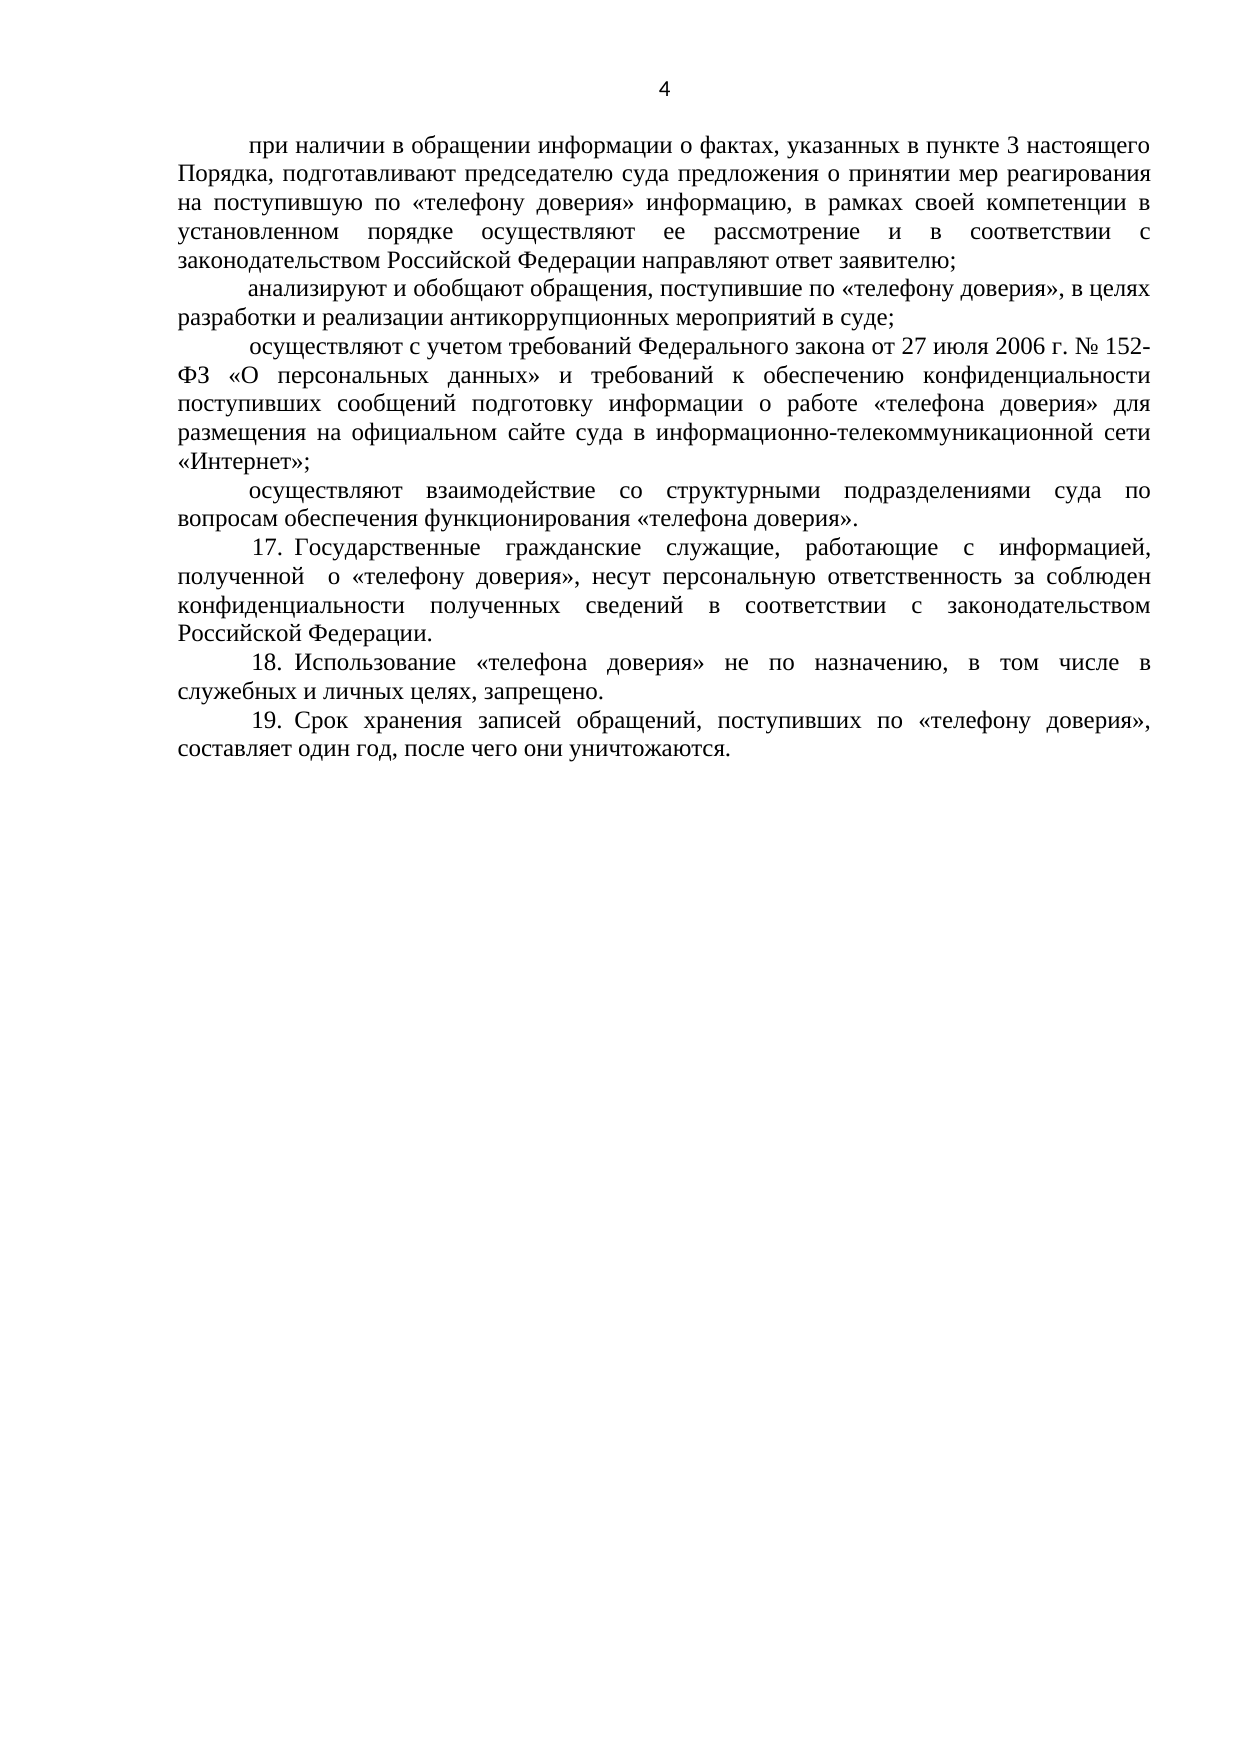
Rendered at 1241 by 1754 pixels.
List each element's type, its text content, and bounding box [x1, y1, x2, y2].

text осуществляют взаимодействие со структурными подразделениями суда по вопросам обеспечения функционирования «телефона доверия». [177, 475, 1152, 532]
text осуществляют с учетом требований Федерального закона от 27 июля 2006 г. № 152-ФЗ «О персональных данных» и требований к обеспечению конфиденциальности поступивших сообщений подготовку информации о работе «телефона доверия» для размещения на официальном сайте суда в информационно-телекоммуникационной сети «Интернет»; [177, 331, 1152, 475]
list Срок хранения записей обращений, поступивших по «телефону доверия», составляет один год, после чего они уничтожаются. [177, 705, 1152, 762]
text анализируют и обобщают обращения, поступившие по «телефону доверия», в целях разработки и реализации антикоррупционных мероприятий в суде; [177, 273, 1152, 331]
list Использование «телефона доверия» не по назначению, в том числе в служебных и личных целях, запрещено. [177, 647, 1152, 705]
text при наличии в обращении информации о фактах, указанных в пункте 3 настоящего Порядка, подготавливают председателю суда предложения о принятии мер реагирования на поступившую по «телефону доверия» информацию, в рамках своей компетенции в установленном порядке осуществляют ее рассмотрение и в соответствии с законодательством Российской Федерации направляют ответ заявителю; [177, 130, 1152, 273]
text 17. Государственные гражданские служащие, работающие с информацией, полученной о «телефону доверия», несут персональную ответственность за соблюден конфиденциальности полученных сведений в соответствии с законодательством Российской Федерации. [177, 532, 1152, 647]
